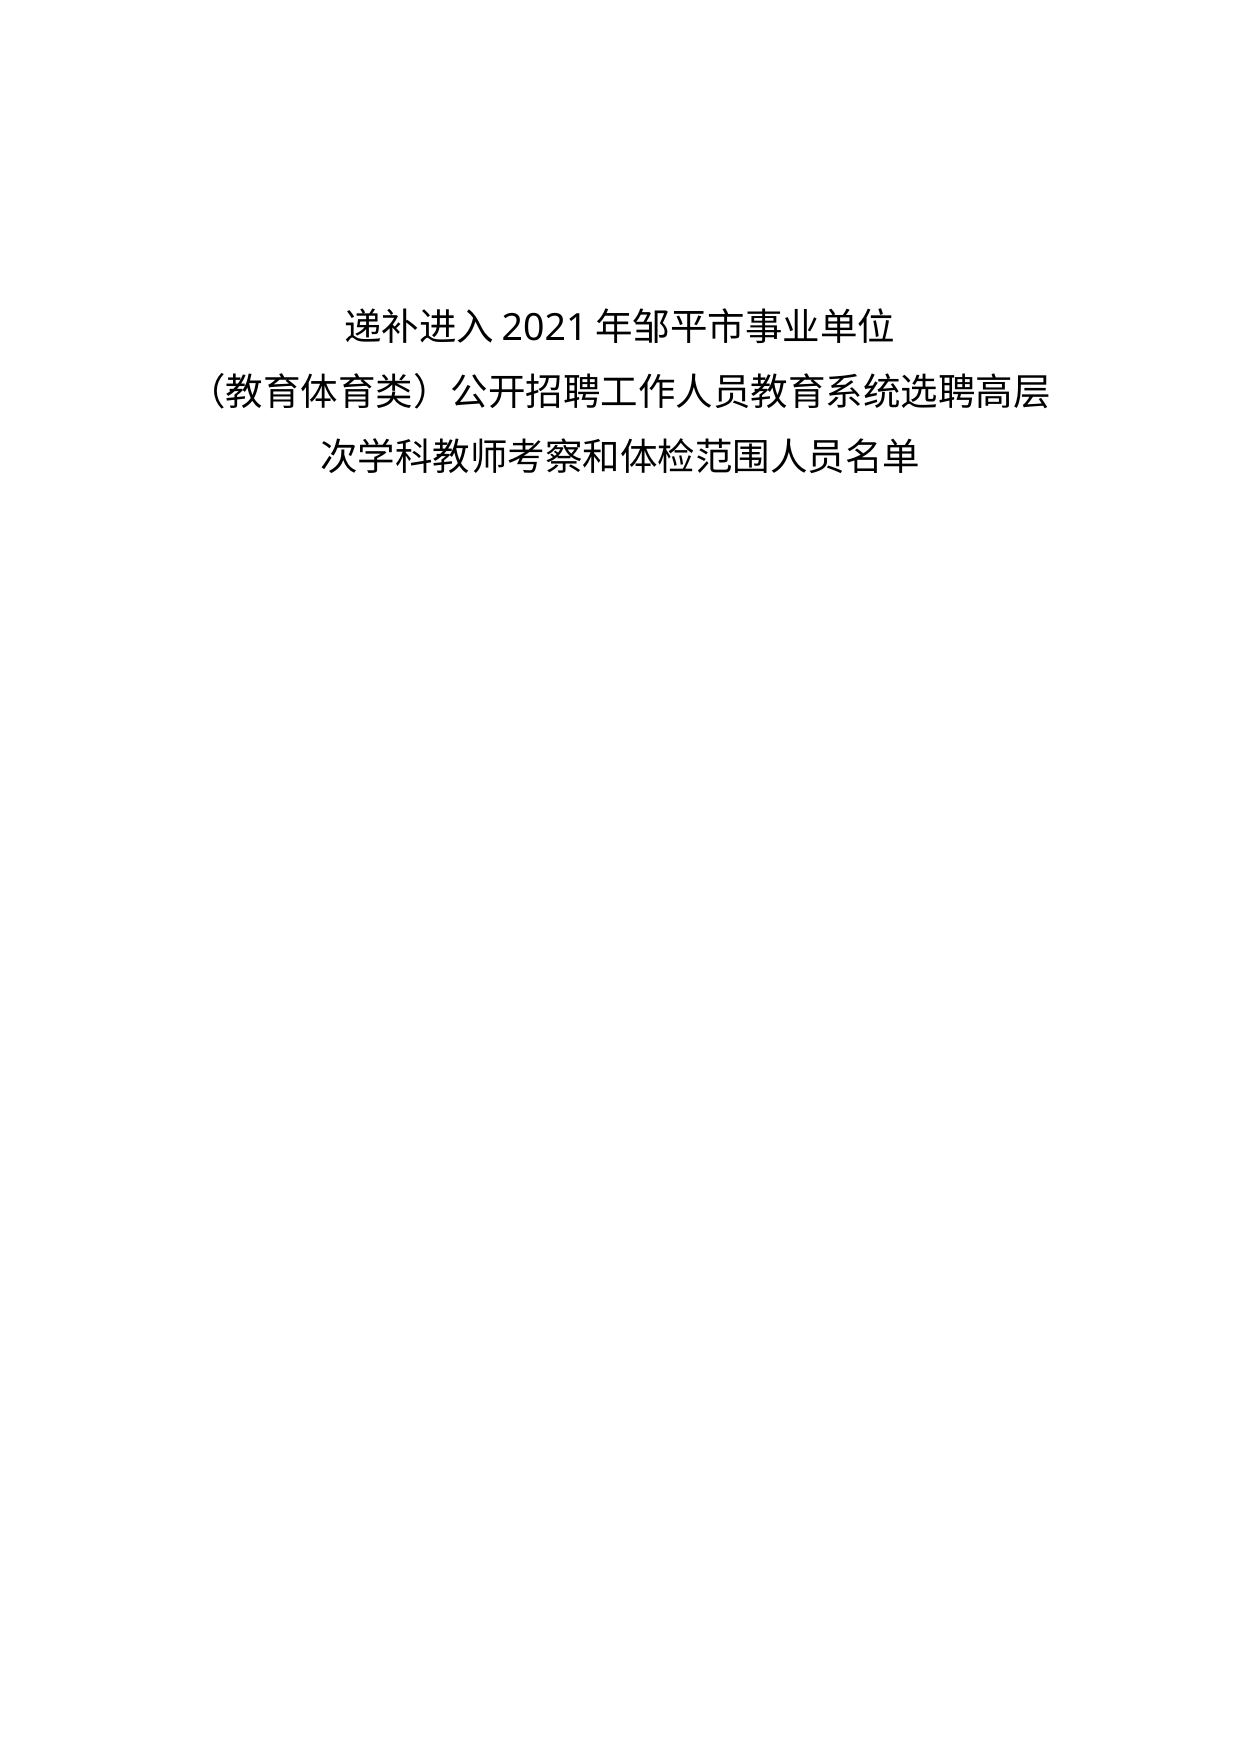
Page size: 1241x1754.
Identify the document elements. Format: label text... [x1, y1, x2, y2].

text 递补进入2021年邹平市事业单位 [186, 292, 1053, 357]
text （教育体育类）公开招聘工作人员教育系统选聘高层次学科教师考察和体检范围人员名单 [186, 357, 1053, 487]
